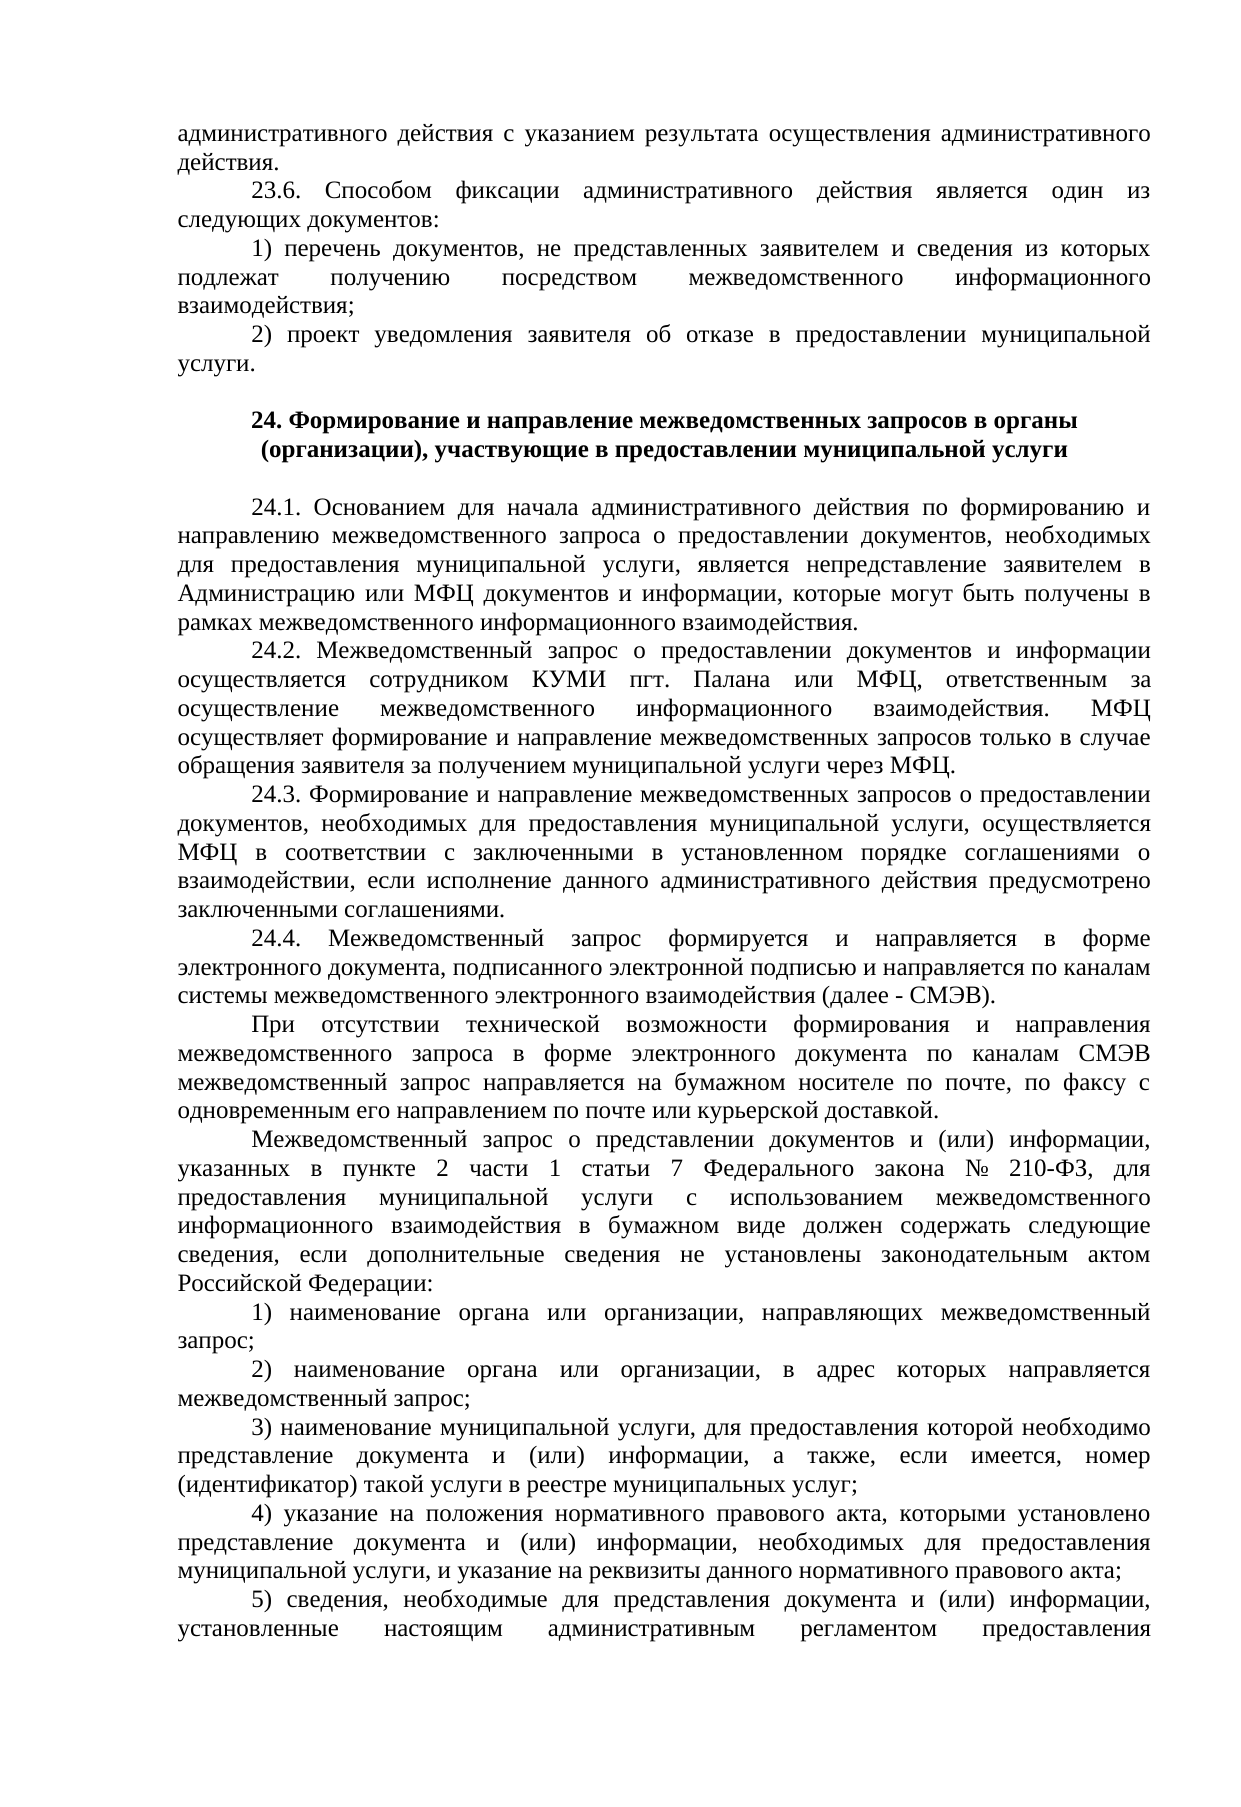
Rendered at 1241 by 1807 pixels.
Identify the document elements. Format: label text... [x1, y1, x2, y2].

text 2) наименование органа или организации, в адрес которых направляется межведомственный запрос; [177, 1354, 1152, 1412]
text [177, 1584, 1152, 1642]
text 1) наименование органа или организации, направляющих межведомственный запрос; [177, 1297, 1152, 1354]
text 24.4. Межведомственный запрос формируется и направляется в форме электронного документа, подписанного электронной подписью и направляется по каналам системы межведомственного электронного взаимодействия (далее - СМЭВ). [177, 923, 1152, 1009]
text 24.3. Формирование и направление межведомственных запросов о предоставлении документов, необходимых для предоставления муниципальной услуги, осуществляется МФЦ в соответствии с заключенными в установленном порядке соглашениями о взаимодействии, если исполнение данного административного действия предусмотрено заключенными соглашениями. [177, 779, 1152, 923]
text 24.2. Межведомственный запрос о предоставлении документов и информации осуществляется сотрудником КУМИ пгт. Палана или МФЦ, ответственным за осуществление межведомственного информационного взаимодействия. МФЦ осуществляет формирование и направление межведомственных запросов только в случае обращения заявителя за получением муниципальной услуги через МФЦ. [177, 636, 1152, 779]
text 4) указание на положения нормативного правового акта, которыми установлено представление документа и (или) информации, необходимых для предоставления муниципальной услуги, и указание на реквизиты данного нормативного правового акта; [177, 1498, 1152, 1584]
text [177, 118, 1152, 176]
text 1) перечень документов, не представленных заявителем и сведения из которых подлежат получению посредством межведомственного информационного взаимодействия; [177, 233, 1152, 319]
text 3) наименование муниципальной услуги, для предоставления которой необходимо представление документа и (или) информации, а также, если имеется, номер (идентификатор) такой услуги в реестре муниципальных услуг; [177, 1412, 1152, 1498]
text 23.6. Способом фиксации административного действия является один из следующих документов: [177, 176, 1152, 233]
text 24. Формирование и направление межведомственных запросов в органы (организации), участвующие в предоставлении муниципальной услуги [177, 406, 1152, 463]
text 24.1. Основанием для начала административного действия по формированию и направлению межведомственного запроса о предоставлении документов, необходимых для предоставления муниципальной услуги, является непредставление заявителем в Администрацию или МФЦ документов и информации, которые могут быть получены в рамках межведомственного информационного взаимодействия. [177, 492, 1152, 636]
text 2) проект уведомления заявителя об отказе в предоставлении муниципальной услуги. [177, 319, 1152, 377]
text Межведомственный запрос о представлении документов и (или) информации, указанных в пункте 2 части 1 статьи 7 Федерального закона № 210-ФЗ, для предоставления муниципальной услуги с использованием межведомственного информационного взаимодействия в бумажном виде должен содержать следующие сведения, если дополнительные сведения не установлены законодательным актом Российской Федерации: [177, 1124, 1152, 1297]
text При отсутствии технической возможности формирования и направления межведомственного запроса в форме электронного документа по каналам СМЭВ межведомственный запрос направляется на бумажном носителе по почте, по факсу с одновременным его направлением по почте или курьерской доставкой. [177, 1009, 1152, 1124]
